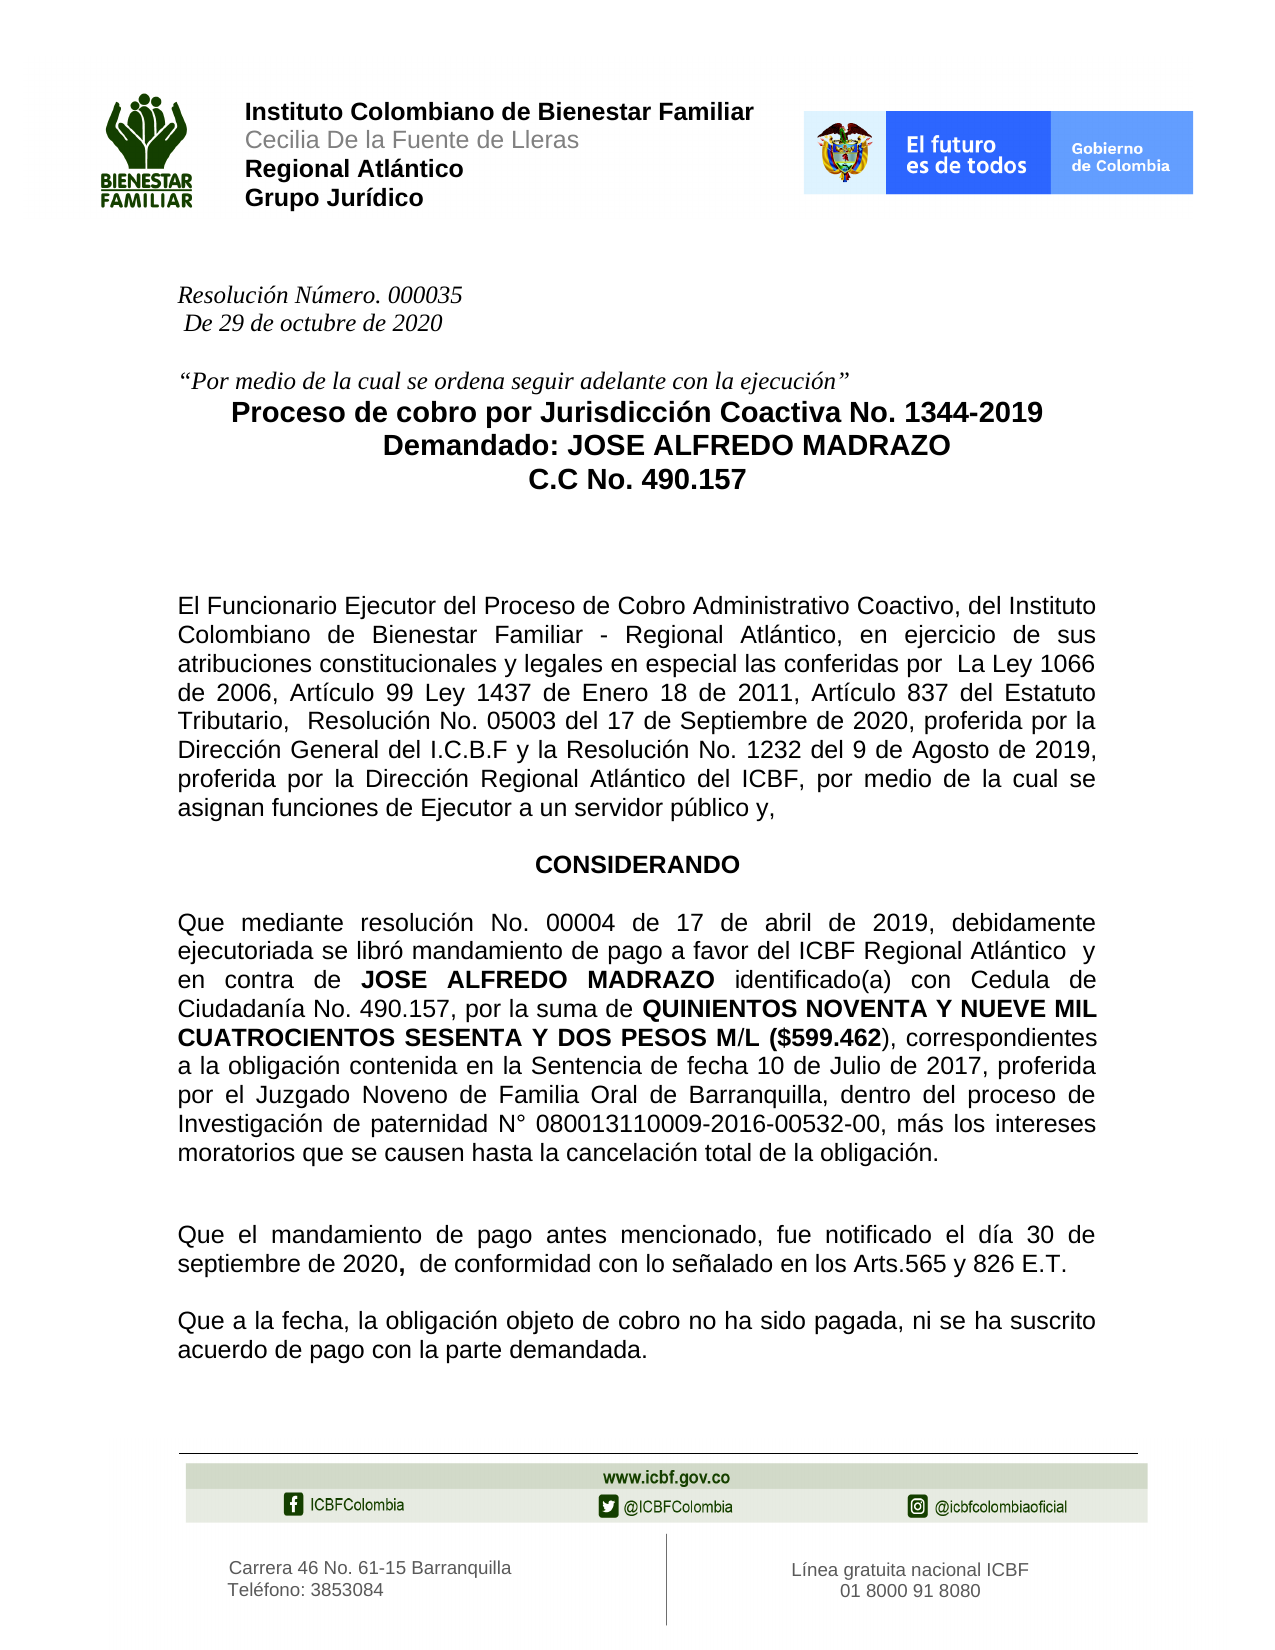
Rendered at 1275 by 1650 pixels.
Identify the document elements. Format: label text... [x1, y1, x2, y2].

text Que mediante resolución No. 00004 de 17 de abril de 2019, debidamente ejecutoriada se libró mandamiento de pago a favor del ICBF Regional Atlántico y en contra de JOSE ALFREDO MADRAZO identificado(a) con Cedula de Ciudadanía No. 490.157, por la suma de QUINIENTOS NOVENTA Y NUEVE MIL CUATROCIENTOS SESENTA Y DOS PESOS M/L ($599.462), correspondientes a la obligación contenida en la Sentencia de fecha 10 de Julio de 2017, proferida por el Juzgado Noveno de Familia Oral de Barranquilla, dentro del proceso de Investigación de paternidad N° 080013110009-2016-00532-00, más los intereses moratorios que se causen hasta la cancelación total de la obligación. [177, 908, 1098, 1166]
text Que a la fecha, la obligación objeto de cobro no ha sido pagada, ni se ha suscrito acuerdo de pago con la parte demandada. [177, 1306, 1098, 1364]
text El Funcionario Ejecutor del Proceso de Cobro Administrativo Coactivo, del Instituto Colombiano de Bienestar Familiar - Regional Atlántico, en ejercicio de sus atribuciones constitucionales y legales en especial las conferidas por La Ley 1066 de 2006, Artículo 99 Ley 1437 de Enero 18 de 2011, Artículo 837 del Estatuto Tributario, Resolución No. 05003 del 17 de Septiembre de 2020, proferida por la Dirección General del I.C.B.F y la Resolución No. 1232 del 9 de Agosto de 2019, proferida por la Dirección Regional Atlántico del ICBF, por medio de la cual se asignan funciones de Ejecutor a un servidor público y, [177, 591, 1098, 821]
text Que el mandamiento de pago antes mencionado, fue notificado el día 30 de septiembre de 2020, de conformidad con lo señalado en los Arts.565 y 826 E.T. [177, 1220, 1098, 1278]
text CONSIDERANDO [177, 850, 1098, 879]
picture [23, 56, 1194, 219]
picture [106, 1438, 1227, 1650]
